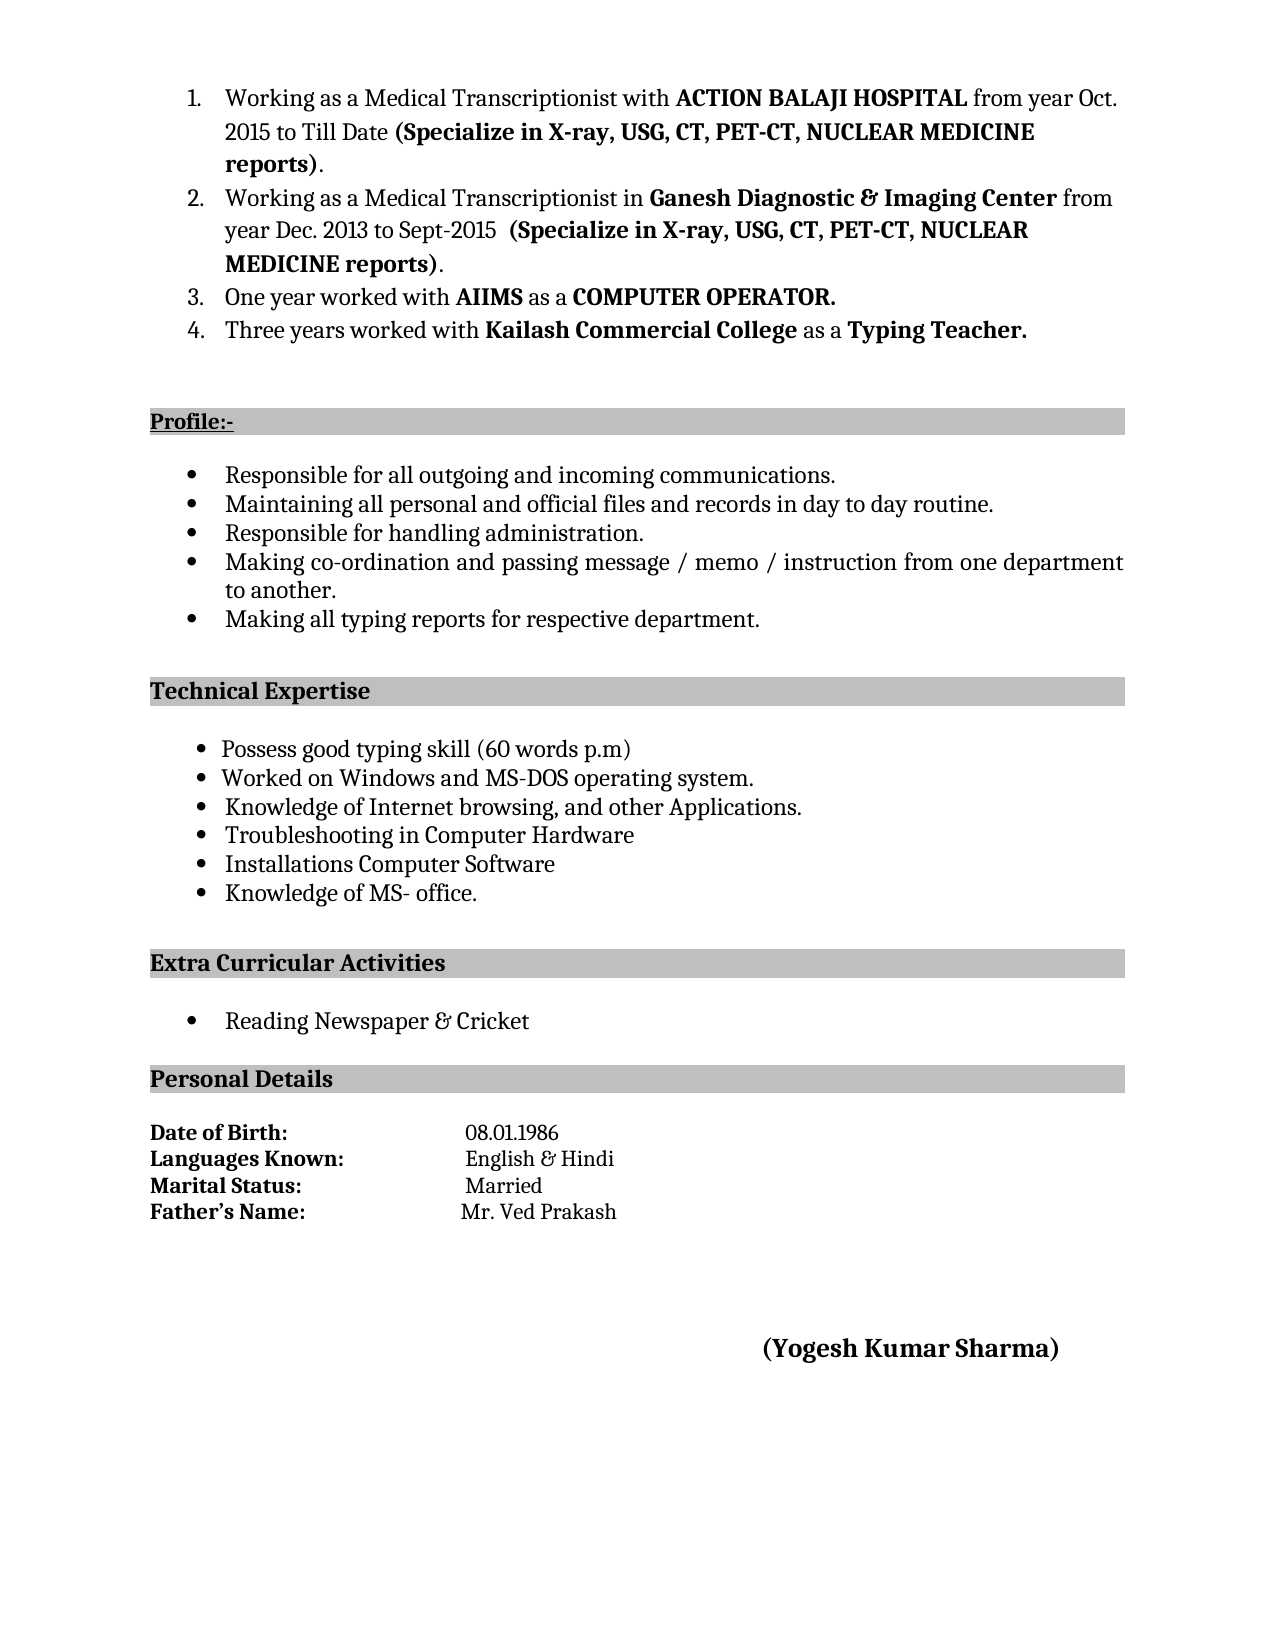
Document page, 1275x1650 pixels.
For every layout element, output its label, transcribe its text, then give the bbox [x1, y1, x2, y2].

text Marital Status: Married [150, 1173, 1125, 1199]
list Troubleshooting in Computer Hardware [197, 821, 1125, 850]
list Three years worked with Kailash Commercial College as a Typing Teacher. [187, 316, 1125, 344]
text Father’s Name: Mr. Ved Prakash [150, 1199, 1125, 1225]
list Responsible for handling administration. [187, 519, 1125, 547]
list Maintaining all personal and official files and records in day to day routine. [187, 490, 1125, 519]
list Possess good typing skill (60 words p.m) [197, 735, 1125, 764]
list Reading Newspaper & Cricket [187, 1007, 1125, 1036]
list Worked on Windows and MS-DOS operating system. [197, 764, 1125, 793]
subtitle Technical Expertise [150, 677, 1125, 706]
subtitle Personal Details [150, 1065, 1125, 1093]
list Working as a Medical Transcriptionist with ACTION BALAJI HOSPITAL from year Oct. 2015 to Till Date (Specialize in X-ray, USG, CT, PET-CT, NUCLEAR MEDICINE reports). [187, 84, 1125, 179]
text (Yogesh Kumar Sharma) [150, 1333, 1125, 1364]
list Making co-ordination and passing message / memo / instruction from one department to another. [187, 547, 1125, 605]
text Languages Known: English & Hindi [150, 1146, 1125, 1173]
text Profile:- [150, 408, 1125, 435]
subtitle Extra Curricular Activities [150, 949, 1125, 978]
text Date of Birth: 08.01.1986 [150, 1120, 1125, 1146]
list Knowledge of MS- office. [197, 879, 1125, 908]
list Making all typing reports for respective department. [187, 605, 1125, 634]
list Working as a Medical Transcriptionist in Ganesh Diagnostic & Imaging Center from year Dec. 2013 to Sept-2015 (Specialize in X-ray, USG, CT, PET-CT, NUCLEAR MEDICINE reports). [187, 183, 1125, 278]
list One year worked with AIIMS as a COMPUTER OPERATOR. [187, 282, 1125, 311]
list Responsible for all outgoing and incoming communications. [187, 461, 1125, 490]
list Installations Computer Software [197, 850, 1125, 879]
list Knowledge of Internet browsing, and other Applications. [197, 793, 1125, 821]
